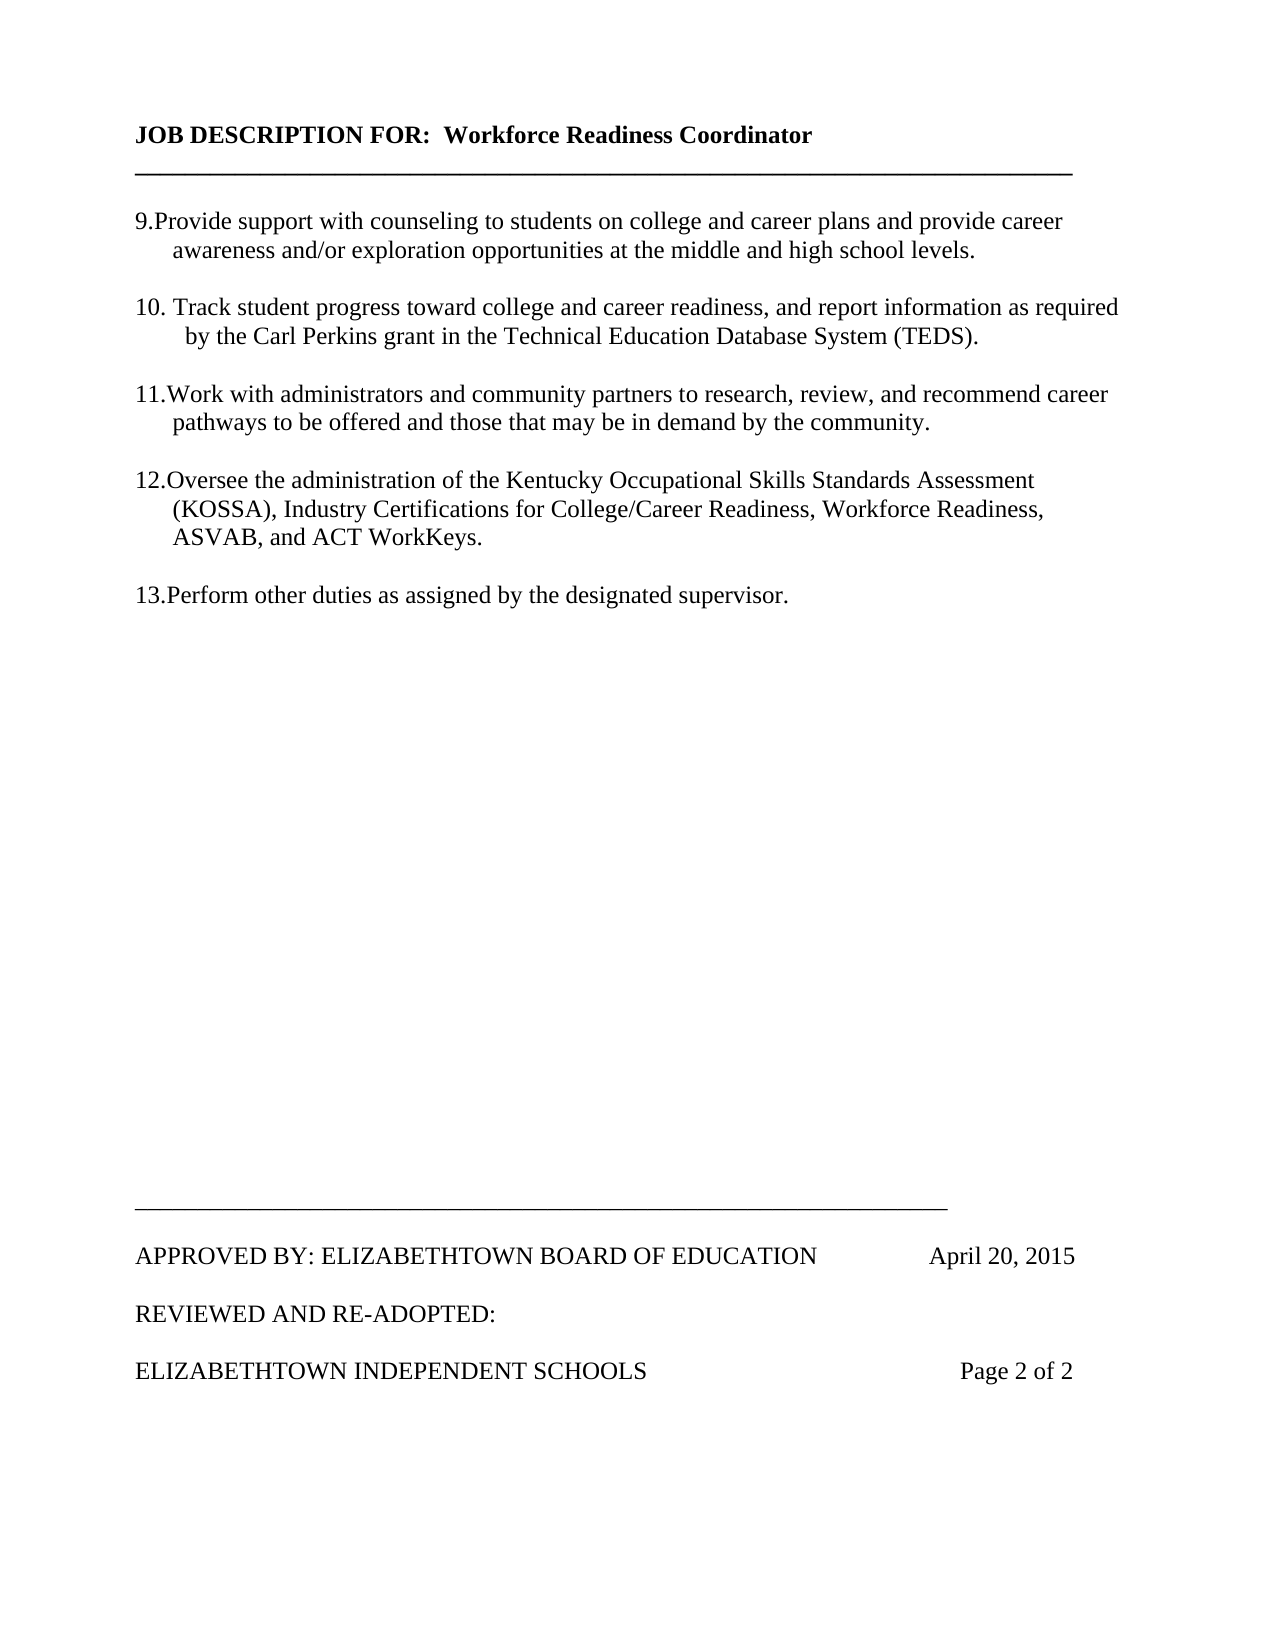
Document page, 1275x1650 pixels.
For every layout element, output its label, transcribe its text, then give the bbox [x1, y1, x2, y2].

list Track student progress toward college and career readiness, and report information as required [135, 292, 1140, 321]
list Perform other duties as assigned by the designated supervisor. [135, 580, 1140, 609]
text JOB DESCRIPTION FOR: Workforce Readiness Coordinator [135, 120, 1140, 149]
text REVIEWED AND RE-ADOPTED: [135, 1299, 1140, 1327]
text APPROVED BY: ELIZABETHTOWN BOARD OF EDUCATION April 20, 2015 [135, 1241, 1140, 1270]
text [135, 149, 1140, 177]
list Work with administrators and community partners to research, review, and recommend career pathways to be offered and those that may be in demand by the community. [135, 379, 1140, 436]
text ELIZABETHTOWN INDEPENDENT SCHOOLS Page 2 of 2 [135, 1356, 1140, 1385]
list Provide support with counseling to students on college and career plans and provide career awareness and/or exploration opportunities at the middle and high school levels. [135, 206, 1140, 264]
text _________________________________________________________________ [135, 1184, 1140, 1212]
list Oversee the administration of the Kentucky Occupational Skills Standards Assessment (KOSSA), Industry Certifications for College/Career Readiness, Workforce Readiness, ASVAB, and ACT WorkKeys. [135, 465, 1140, 551]
text by the Carl Perkins grant in the Technical Education Database System (TEDS). [135, 321, 1140, 350]
